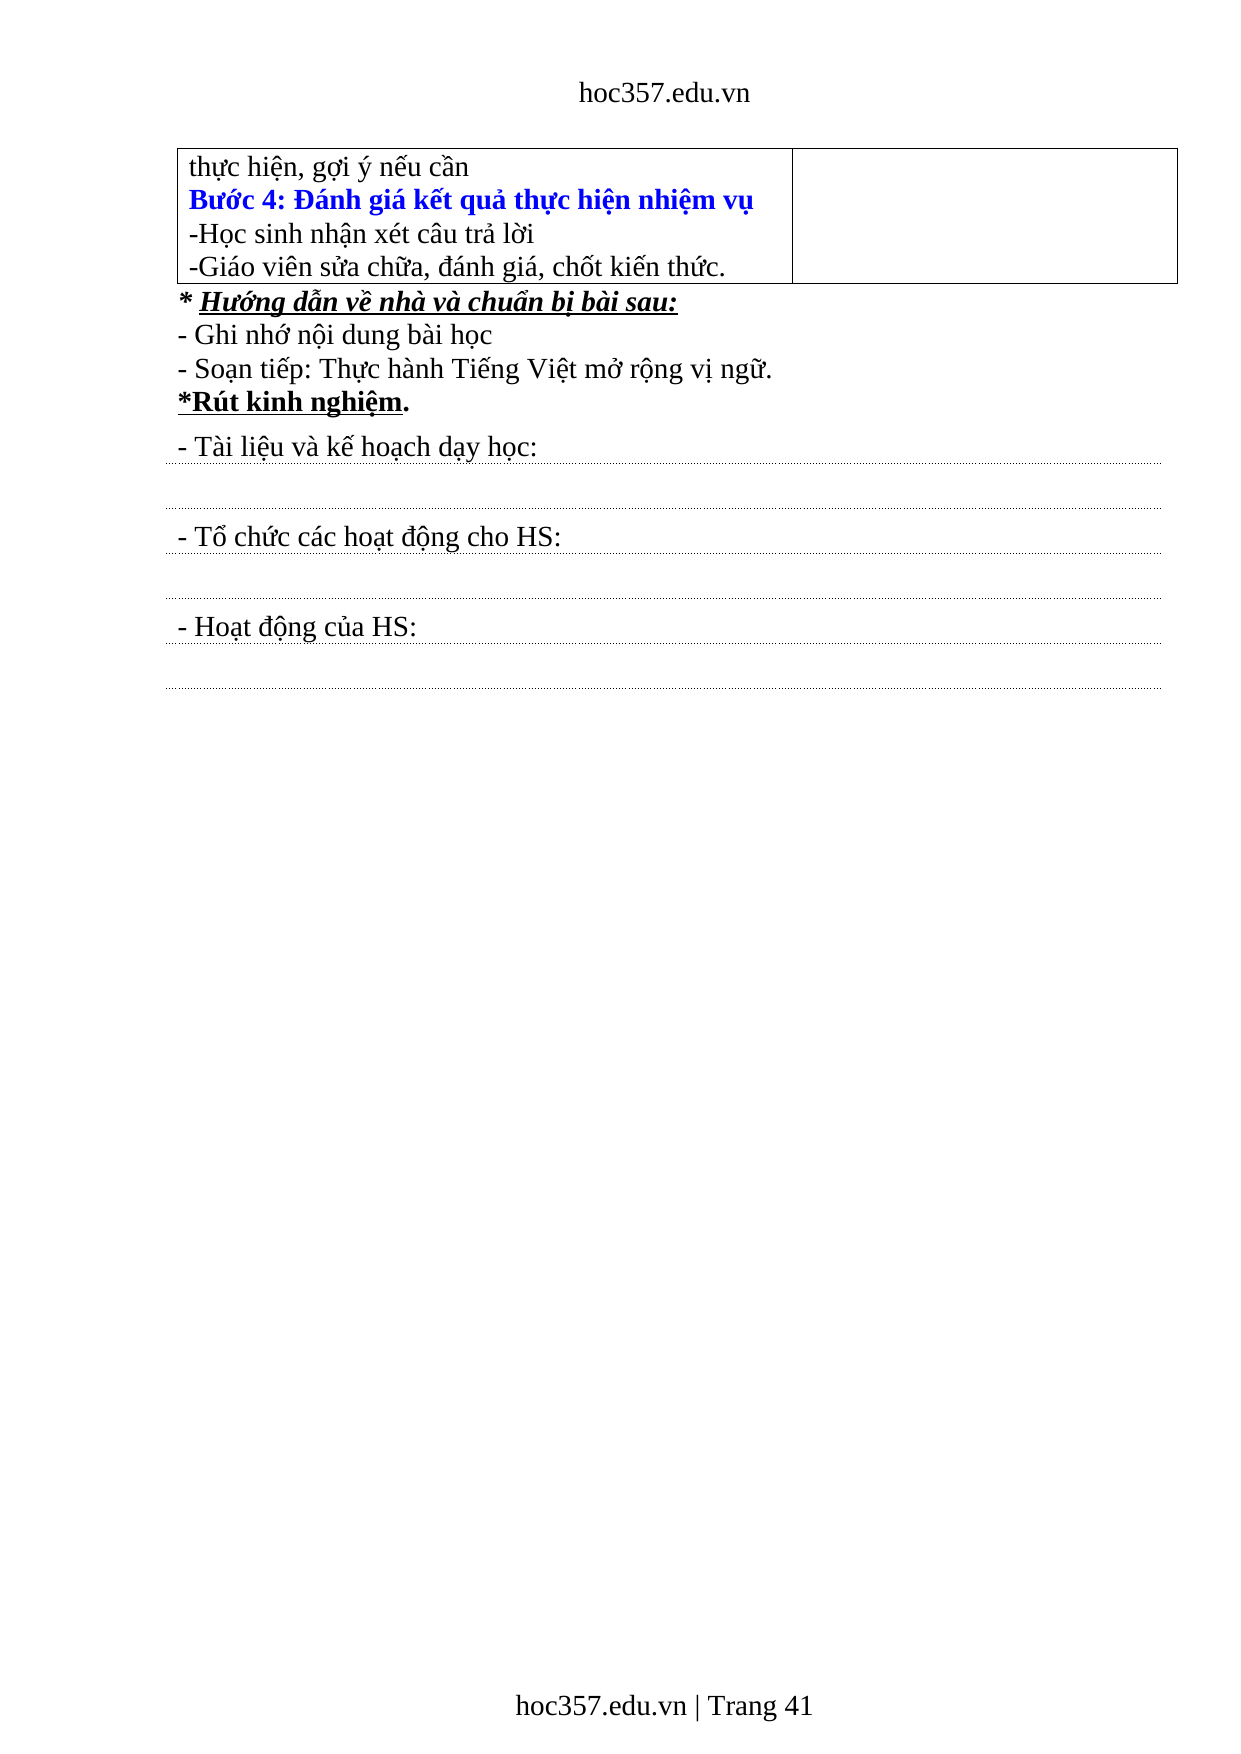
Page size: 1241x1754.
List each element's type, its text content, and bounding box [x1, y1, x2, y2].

text - Soạn tiếp: Thực hành Tiếng Việt mở rộng vị ngữ. [177, 351, 1152, 384]
text - Ghi nhớ nội dung bài học [177, 317, 1152, 351]
table_cell [166, 643, 1162, 688]
table_cell [166, 553, 1162, 598]
text * Hướng dẫn về nhà và chuẩn bị bài sau: [177, 284, 1152, 317]
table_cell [178, 149, 792, 283]
text *Rút kinh nghiệm. [177, 384, 1152, 418]
table_cell [793, 149, 1177, 283]
table_header - Tài liệu và kế hoạch dạy học: [166, 418, 1162, 463]
table_cell - Hoạt động của HS: [166, 598, 1162, 643]
table_cell [166, 463, 1162, 508]
table_cell - Tổ chức các hoạt động cho HS: [166, 508, 1162, 553]
